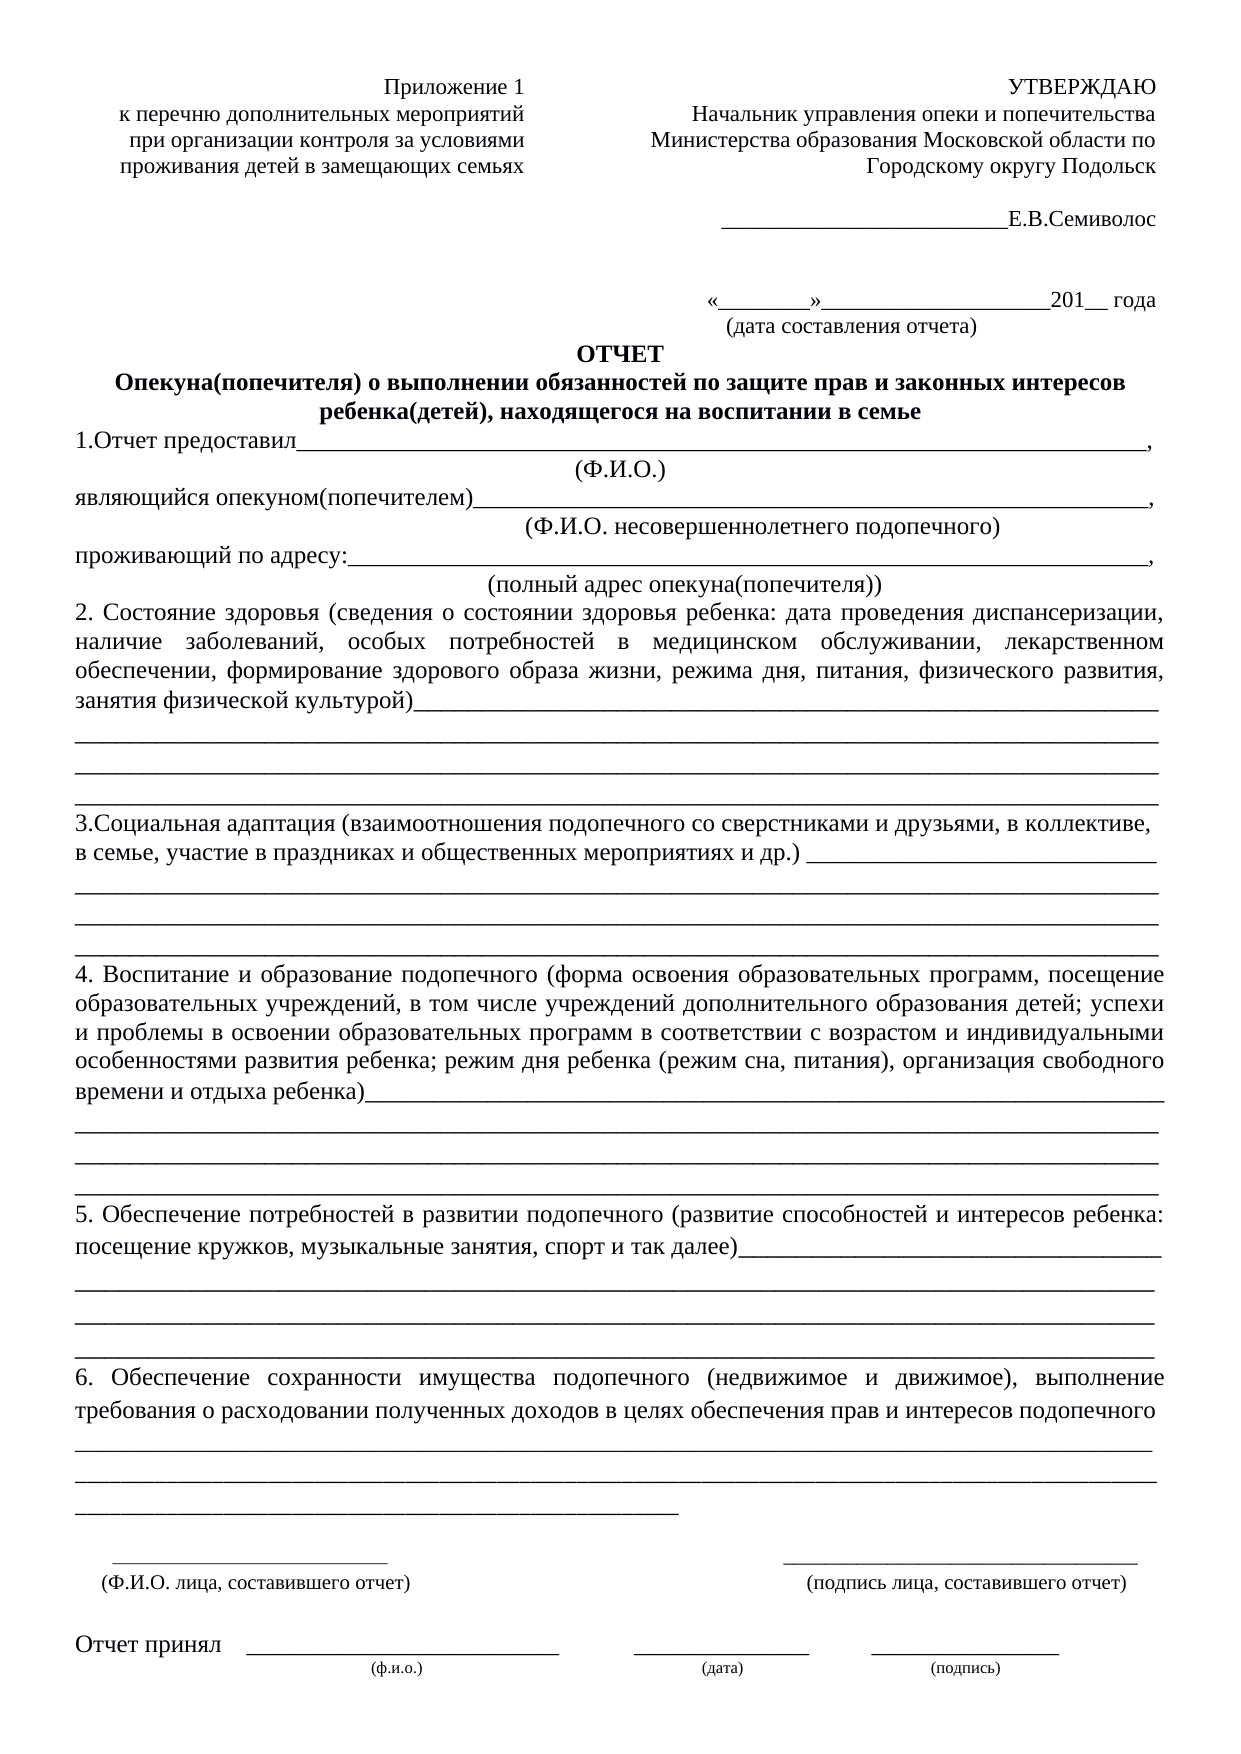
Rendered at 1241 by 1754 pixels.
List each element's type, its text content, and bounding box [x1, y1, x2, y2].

text ________________________________________________________________________________________________________________________________________________________________ [75, 746, 1165, 808]
text 2. Состояние здоровья (сведения о состоянии здоровья ребенка: дата проведения диспансеризации, наличие заболеваний, особых потребностей в медицинском обслуживании, лекарственном обеспечении, формирование здорового образа жизни, режима дня, питания, физического развития, занятия физической культурой)_______________________________________________________ [75, 597, 1165, 715]
text ____________________________________________________________________________________________________________________________________________________ [75, 1458, 1165, 1518]
text ________________________________________________________________________________ [75, 715, 1165, 746]
text ________________________________________________________________________________________________________________________________________________________________________________________________________________________________________________ [75, 866, 1165, 959]
text (Ф.И.О.) [75, 454, 1165, 482]
text 6. Обеспечение сохранности имущества подопечного (недвижимое и движимое), выполнение требования о расходовании полученных доходов в целях обеспечения прав и интересов подопечного [75, 1362, 1165, 1423]
text ______________________________________________________________________________________________________________________________________________________________________________________________________________________________ [75, 1261, 1165, 1362]
text (ф.и.о.) (дата) (подпись) [75, 1658, 1165, 1677]
text Опекуна(попечителя) о выполнении обязанностей по защите прав и законных интересов ребенка(детей), находящегося на воспитании в семье [75, 367, 1165, 425]
text 5. Обеспечение потребностей в развитии подопечного (развитие способностей и интересов ребенка: посещение кружков, музыкальные занятия, спорт и так далее)_____________________________ [75, 1199, 1165, 1261]
table_header УТВЕРЖДАЮ Начальник управления опеки и попечительства Министерства образования Московской области по Городскому округу Подольск _________________________Е.В.Семиволос «________»____________________201__ года (дата составления отчета) [536, 74, 1167, 339]
text Отчет принял _________________________ ______________ _______________ [75, 1629, 1165, 1658]
text (полный адрес опекуна(попечителя)) [75, 569, 1165, 597]
text проживающий по адресу:________________________________________________________________, [75, 540, 1165, 569]
text 4. Воспитание и образование подопечного (форма освоения образовательных программ, посещение образовательных учреждений, в том числе учреждений дополнительного образования детей; успехи и проблемы в освоении образовательных программ в соответствии с возрастом и индивидуальными особенностями развития ребенка; режим дня ребенка (режим сна, питания), организация свободного времени и отдыха ребенка)___________________________________________________________ [75, 959, 1165, 1105]
text 1.Отчет предоставил____________________________________________________________________, [75, 425, 1165, 454]
text являющийся опекуном(попечителем)______________________________________________________, [75, 482, 1165, 511]
text ______________________________________________________________________________________________ [75, 1428, 1165, 1454]
text ОТЧЕТ [75, 339, 1165, 367]
text ________________________________________________________________________________________________________________________________________________________________________________________________________________________________________________ [75, 1105, 1165, 1199]
text _________________________________ __________________________________ [75, 1543, 1165, 1567]
table_header Приложение 1 к перечню дополнительных мероприятий при организации контроля за условиями проживания детей в замещающих семьях [64, 74, 536, 339]
text (Ф.И.О. лица, составившего отчет) (подпись лица, составившего отчет) [75, 1570, 1165, 1594]
text 3.Социальная адаптация (взаимоотношения подопечного со сверстниками и друзьями, в коллективе, в семье, участие в праздниках и общественных мероприятиях и др.) ____________________________ [75, 808, 1165, 866]
text (Ф.И.О. несовершеннолетнего подопечного) [75, 511, 1165, 540]
